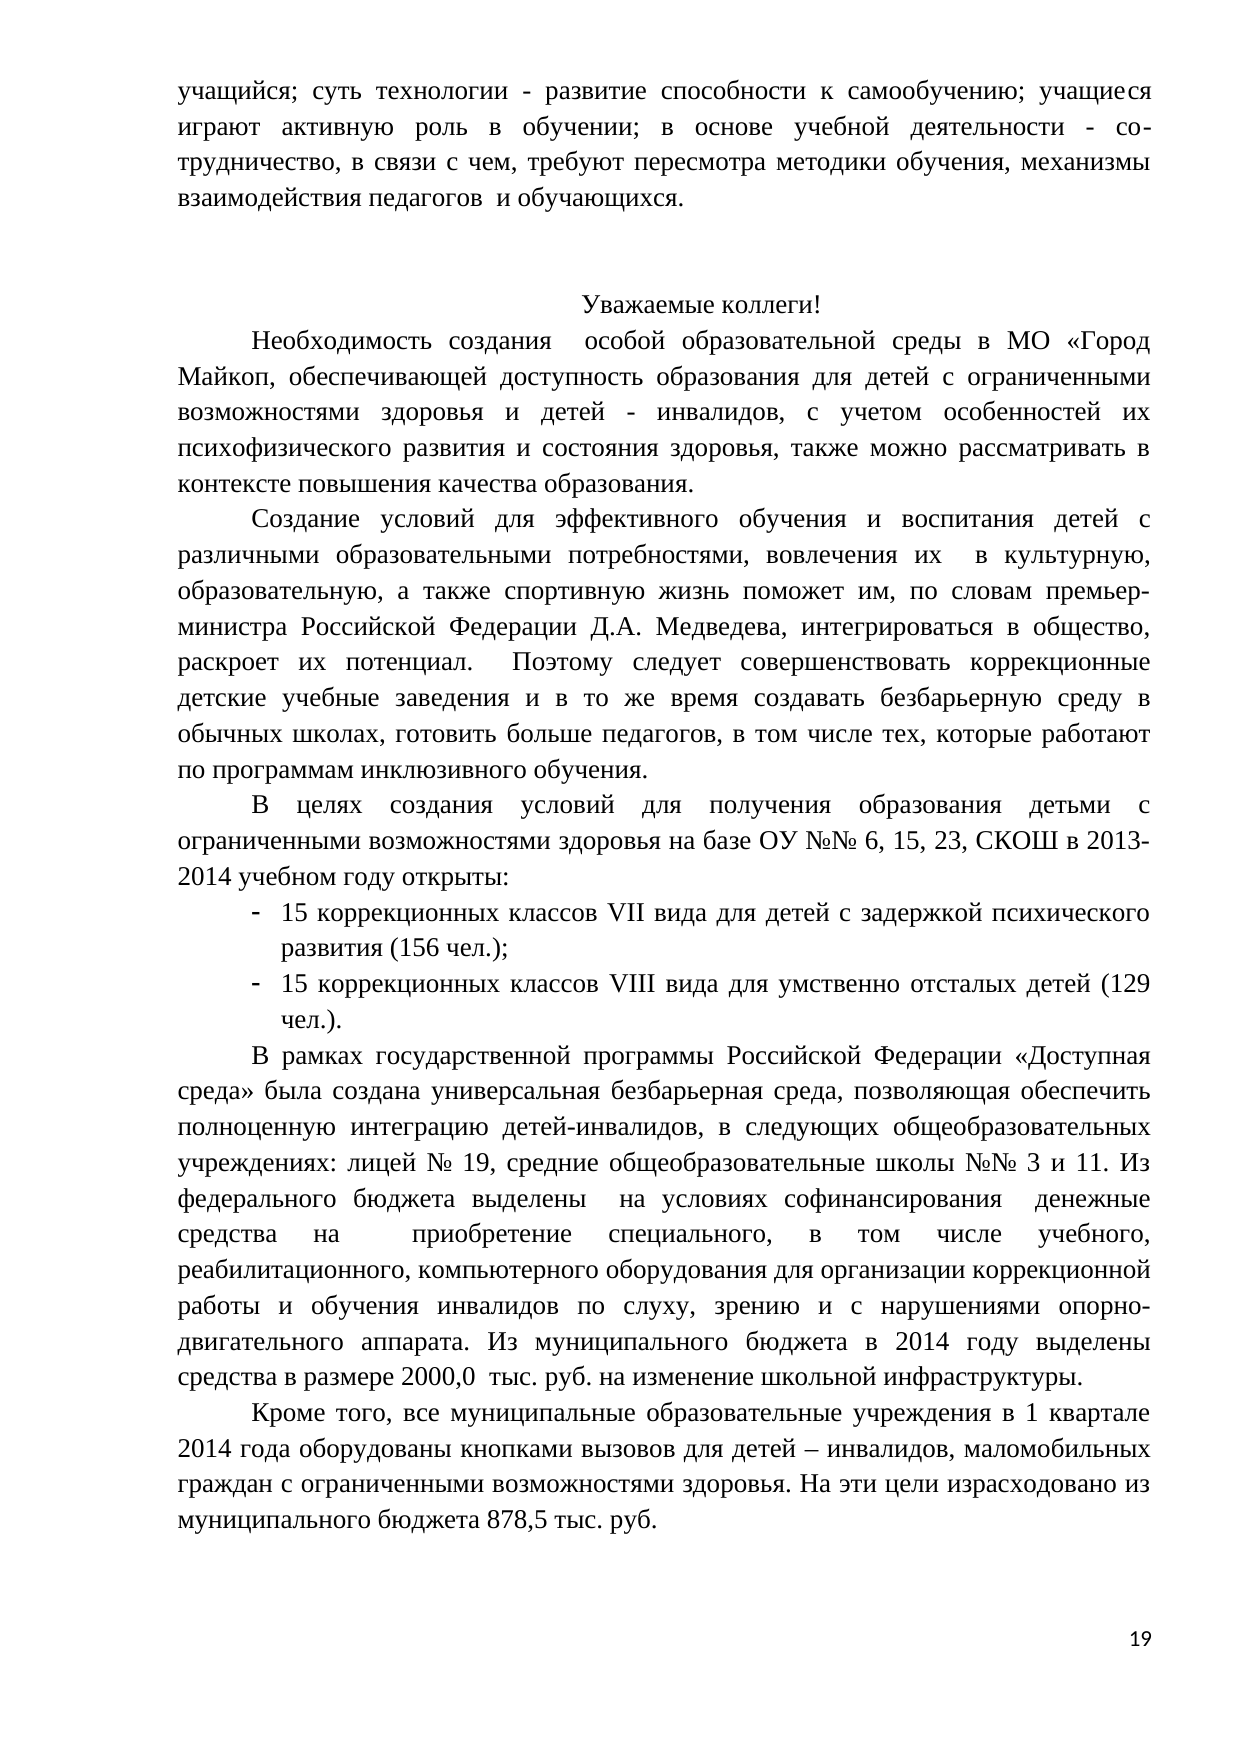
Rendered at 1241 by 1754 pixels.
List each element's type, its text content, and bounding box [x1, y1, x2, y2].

text Кроме того, все муниципальные образовательные учреждения в 1 квартале 2014 года оборудованы кнопками вызовов для детей – инвалидов, маломобильных граждан с ограниченными возможностями здоровья. На эти цели израсходовано из муниципального бюджета 878,5 тыс. руб. [177, 1396, 1152, 1534]
list 15 коррекционных классов VII вида для детей с задержкой психического развития (156 чел.); [251, 896, 1152, 963]
text Создание условий для эффективного обучения и воспитания детей с различными образовательными потребностями, вовлечения их в культурную, образовательную, а также спортивную жизнь поможет им, по словам премьер-министра Российской Федерации Д.А. Медведева, интегрироваться в общество, раскроет их потенциал. Поэтому следует совершенствовать коррекционные детские учебные заведения и в то же время создавать безбарьерную среду в обычных школах, готовить больше педагогов, в том числе тех, которые работают по программам инклюзивного обучения. [177, 503, 1152, 784]
text Необходимость создания особой образовательной среды в МО «Город Майкоп, обеспечивающей доступность образования для детей с ограниченными возможностями здоровья и детей - инвалидов, с учетом особенностей их психофизического развития и состояния здоровья, также можно рассматривать в контексте повышения качества образования. [177, 324, 1152, 498]
text В рамках государственной программы Российской Федерации «Доступная среда» была создана универсальная безбарьерная среда, позволяющая обеспечить полноценную интеграцию детей-инвалидов, в следующих общеобразовательных учреждениях: лицей № 19, средние общеобразовательные школы №№ 3 и 11. Из федерального бюджета выделены на условиях софинансирования денежные средства на приобретение специального, в том числе учебного, реабилитационного, компьютерного оборудования для организации коррекционной работы и обучения инвалидов по слуху, зрению и с нарушениями опорно-двигательного аппарата. Из муниципального бюджета в 2014 году выделены средства в размере 2000,0 тыс. руб. на изменение школьной инфраструктуры. [177, 1039, 1152, 1391]
list 15 коррекционных классов VIII вида для умственно отсталых детей (129 чел.). [251, 967, 1152, 1034]
text В целях создания условий для получения образования детьми с ограниченными возможностями здоровья на базе ОУ №№ 6, 15, 23, СКОШ в 2013-2014 учебном году открыты: [177, 788, 1152, 891]
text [177, 74, 1152, 212]
text Уважаемые коллеги! [177, 288, 1152, 319]
